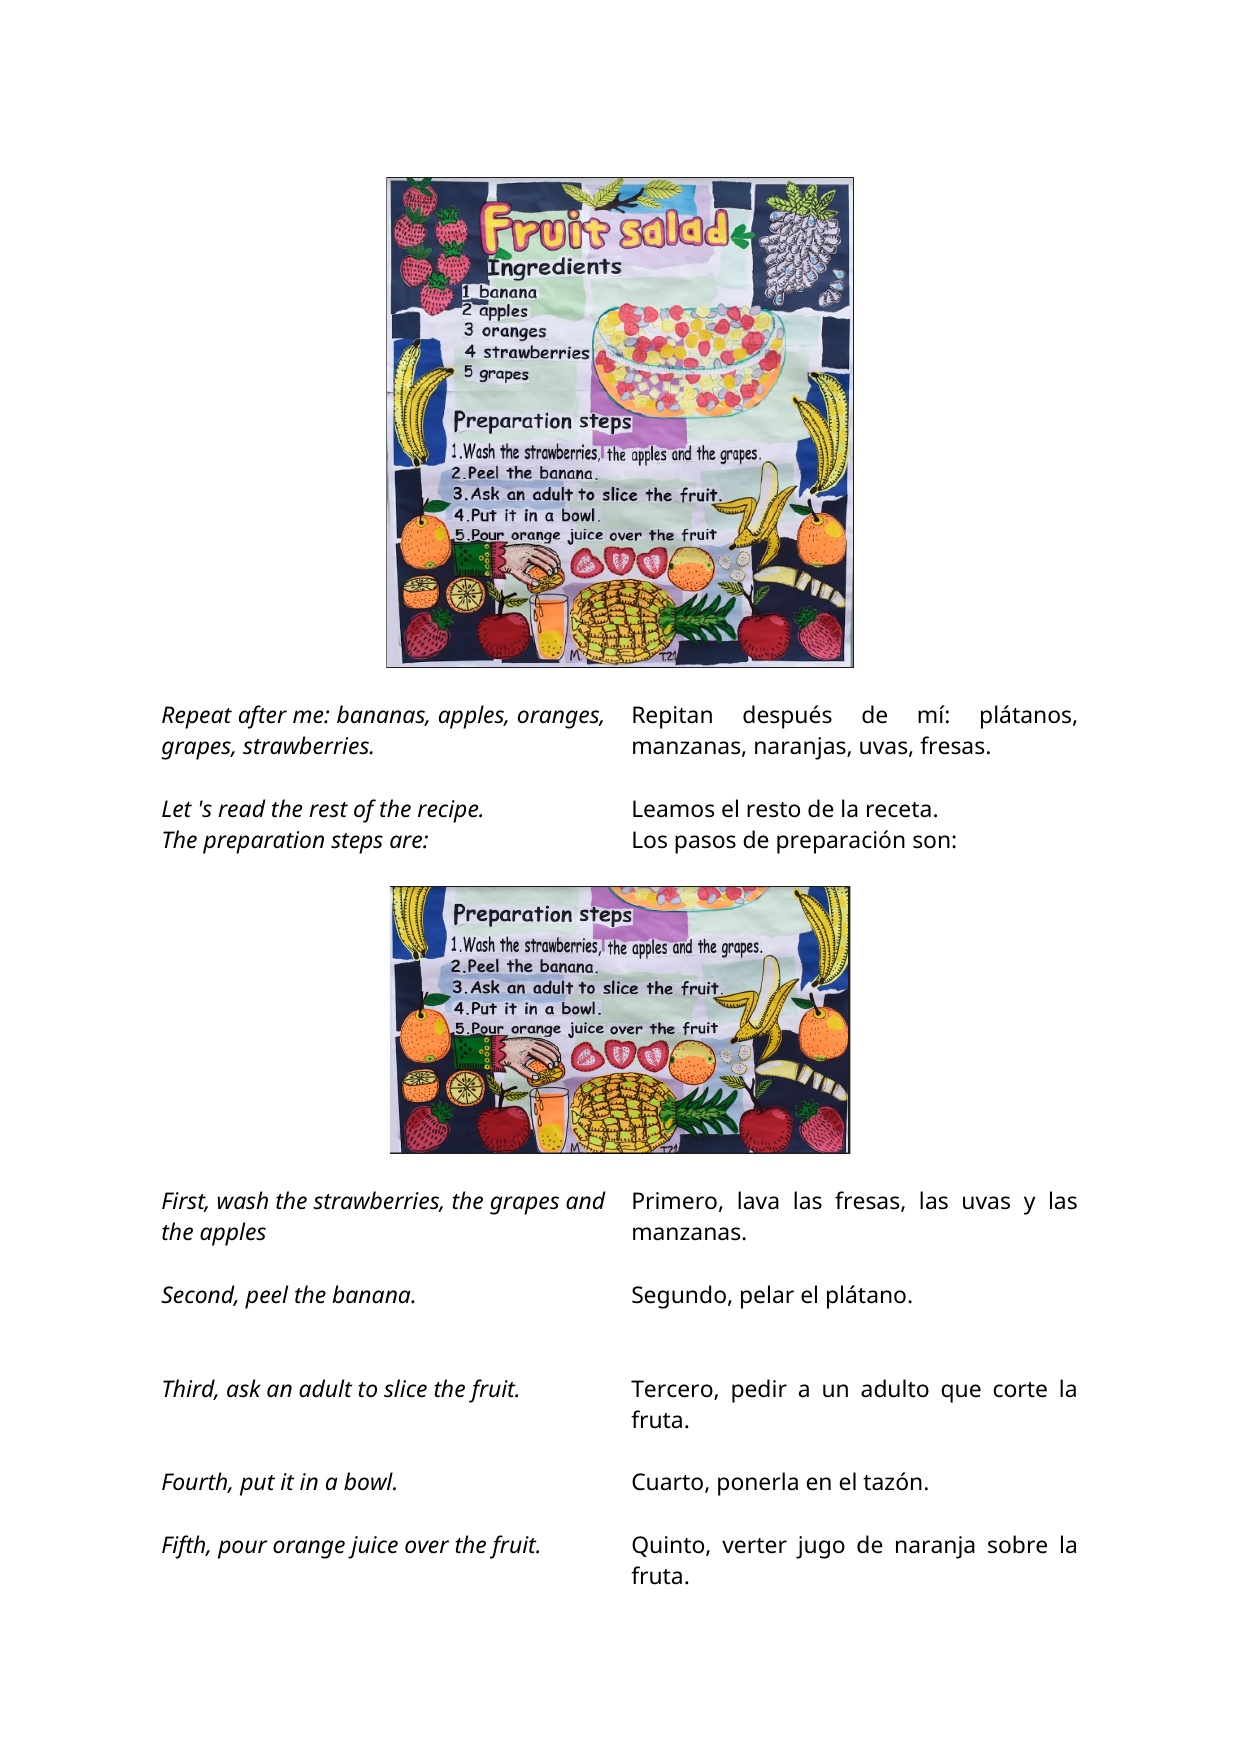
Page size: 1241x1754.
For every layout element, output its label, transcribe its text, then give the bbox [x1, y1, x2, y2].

table_header Fifth, pour orange juice over the fruit. [150, 1529, 620, 1591]
table_header Fourth, put it in a bowl. [150, 1466, 620, 1498]
table_cell Los pasos de preparación son: [620, 824, 1089, 855]
table_header Leamos el resto de la receta. [620, 793, 1089, 824]
table_header Repeat after me: bananas, apples, oranges, grapes, strawberries. [150, 699, 620, 761]
table_header Third, ask an adult to slice the fruit. [150, 1373, 620, 1435]
table_header Tercero, pedir a un adulto que corte la fruta. [620, 1373, 1089, 1435]
table_header First, wash the strawberries, the grapes and the apples [150, 1185, 620, 1248]
table_header Second, peel the banana. [150, 1279, 620, 1341]
table_header Let 's read the rest of the recipe. [150, 793, 620, 824]
table_header Quinto, verter jugo de naranja sobre la fruta. [620, 1529, 1089, 1591]
table_header Repitan después de mí: plátanos, manzanas, naranjas, uvas, fresas. [620, 699, 1089, 761]
table_header Segundo, pelar el plátano. [620, 1279, 1089, 1341]
table_header Primero, lava las fresas, las uvas y las manzanas. [620, 1185, 1089, 1248]
table_cell The preparation steps are: [150, 824, 620, 855]
table_header Cuarto, ponerla en el tazón. [620, 1466, 1089, 1498]
